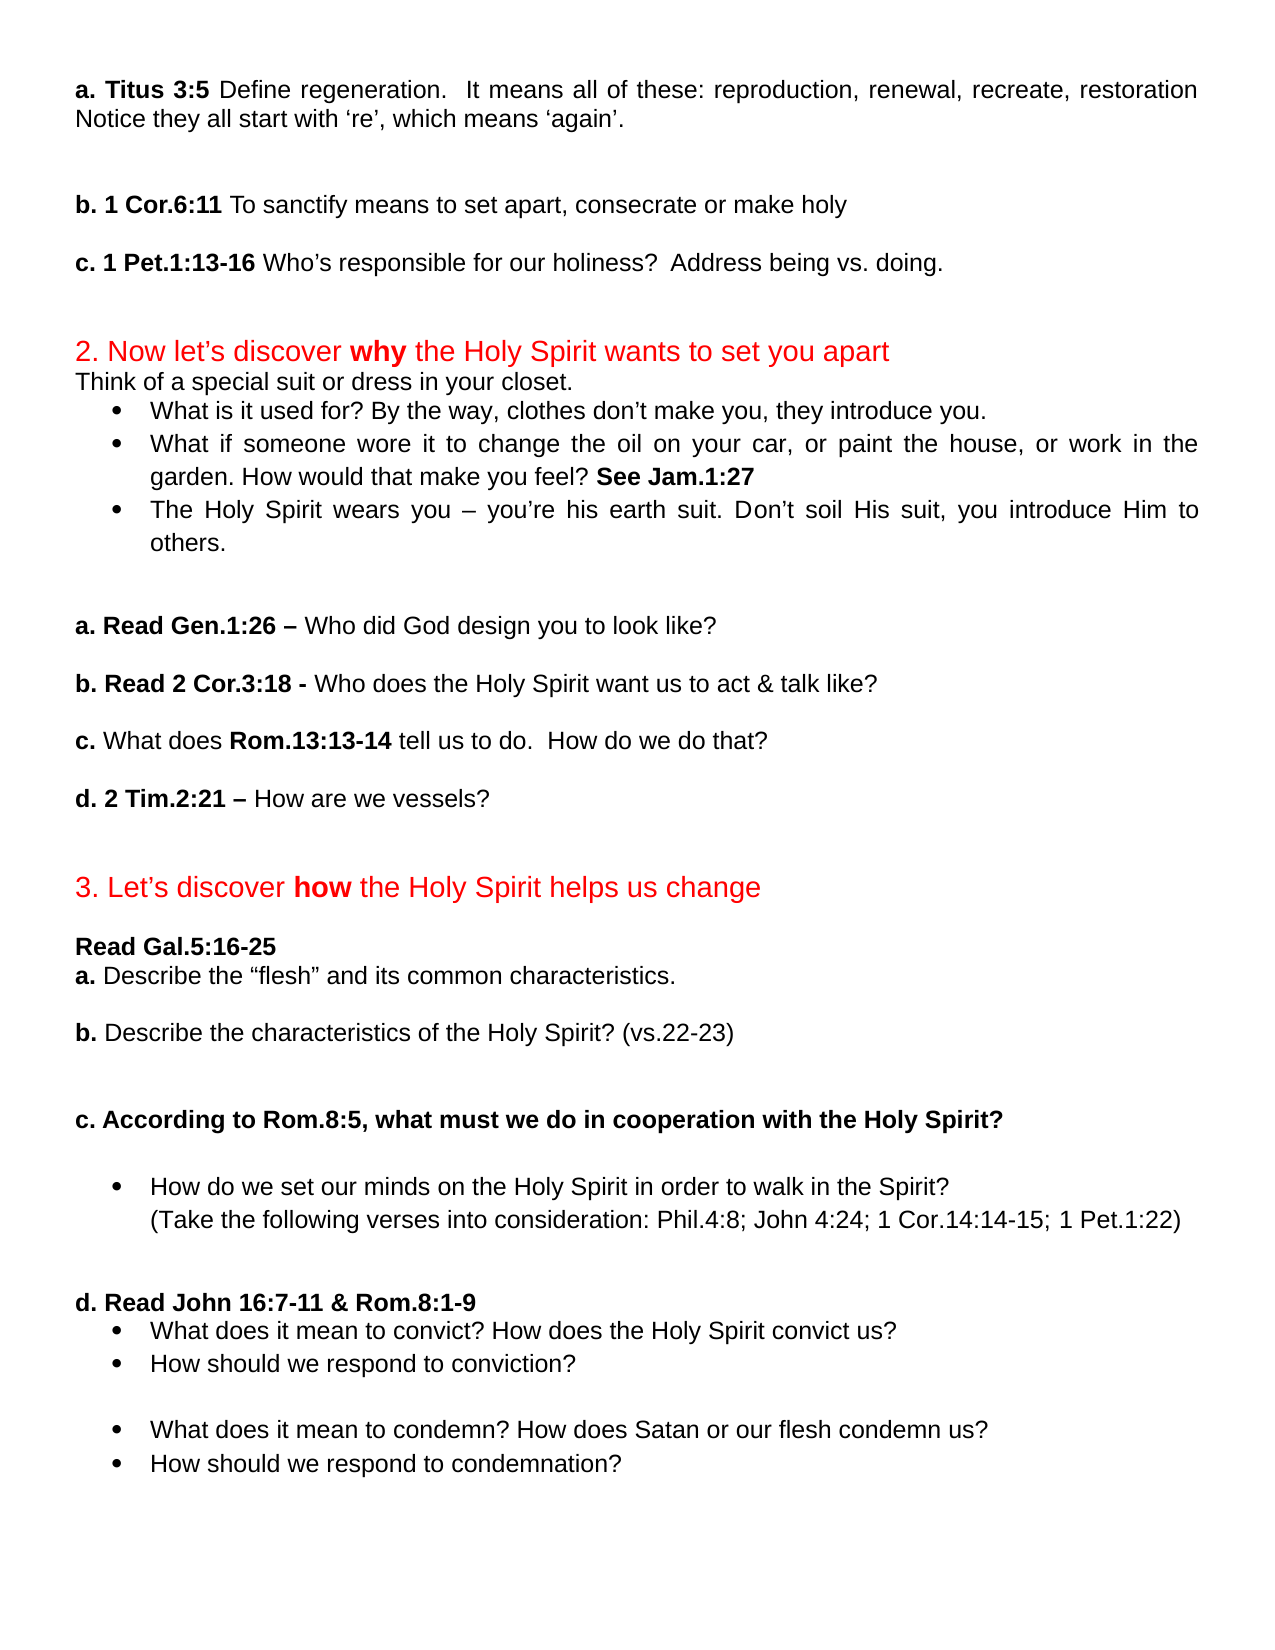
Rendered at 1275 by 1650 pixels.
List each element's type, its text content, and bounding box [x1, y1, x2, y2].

text d. Read John 16:7-11 & Rom.8:1-9 [75, 1287, 1200, 1316]
list What if someone wore it to change the oil on your car, or paint the house, or work in the garden. How would that make you feel? See Jam.1:27 [112, 429, 1200, 491]
text a. Read Gen.1:26 – Who did God design you to look like? [75, 611, 1200, 640]
list What does it mean to condemn? How does Satan or our flesh condemn us? [112, 1416, 1200, 1444]
text Read Gal.5:16-25 [75, 932, 1200, 961]
list What does it mean to convict? How does the Holy Spirit convict us? [112, 1316, 1200, 1345]
text Think of a special suit or dress in your closet. [75, 367, 1200, 396]
text a. Describe the “flesh” and its common characteristics. [75, 961, 1200, 989]
list How do we set our minds on the Holy Spirit in order to walk in the Spirit? [112, 1172, 1200, 1201]
text b. 1 Cor.6:11 To sanctify means to set apart, consecrate or make holy [75, 190, 1200, 219]
text d. 2 Tim.2:21 – How are we vessels? [75, 783, 1200, 812]
text 3. Let’s discover how the Holy Spirit helps us change [75, 870, 1200, 903]
text b. Describe the characteristics of the Holy Spirit? (vs.22-23) [75, 1018, 1200, 1047]
list How should we respond to conviction? [112, 1349, 1200, 1378]
text b. Read 2 Cor.3:18 - Who does the Holy Spirit want us to act & talk like? [75, 668, 1200, 697]
text a. Titus 3:5 Define regeneration. It means all of these: reproduction, renewal, recreate, restoration Notice they all start with ‘re’, which means ‘again’. [75, 75, 1200, 132]
list The Holy Spirit wears you – you’re his earth suit. Don’t soil His suit, you introduce Him to others. [112, 495, 1200, 557]
text c. What does Rom.13:13-14 tell us to do. How do we do that? [75, 726, 1200, 755]
text 2. Now let’s discover why the Holy Spirit wants to set you apart [75, 334, 1200, 367]
list How should we respond to condemnation? [112, 1449, 1200, 1477]
text c. According to Rom.8:5, what must we do in cooperation with the Holy Spirit? [75, 1104, 1200, 1133]
text c. 1 Pet.1:13-16 Who’s responsible for our holiness? Address being vs. doing. [75, 247, 1200, 276]
list (Take the following verses into consideration: Phil.4:8; John 4:24; 1 Cor.14:14-15; 1 Pet.1:22) [150, 1205, 1200, 1234]
list What is it used for? By the way, clothes don’t make you, they introduce you. [112, 396, 1200, 425]
